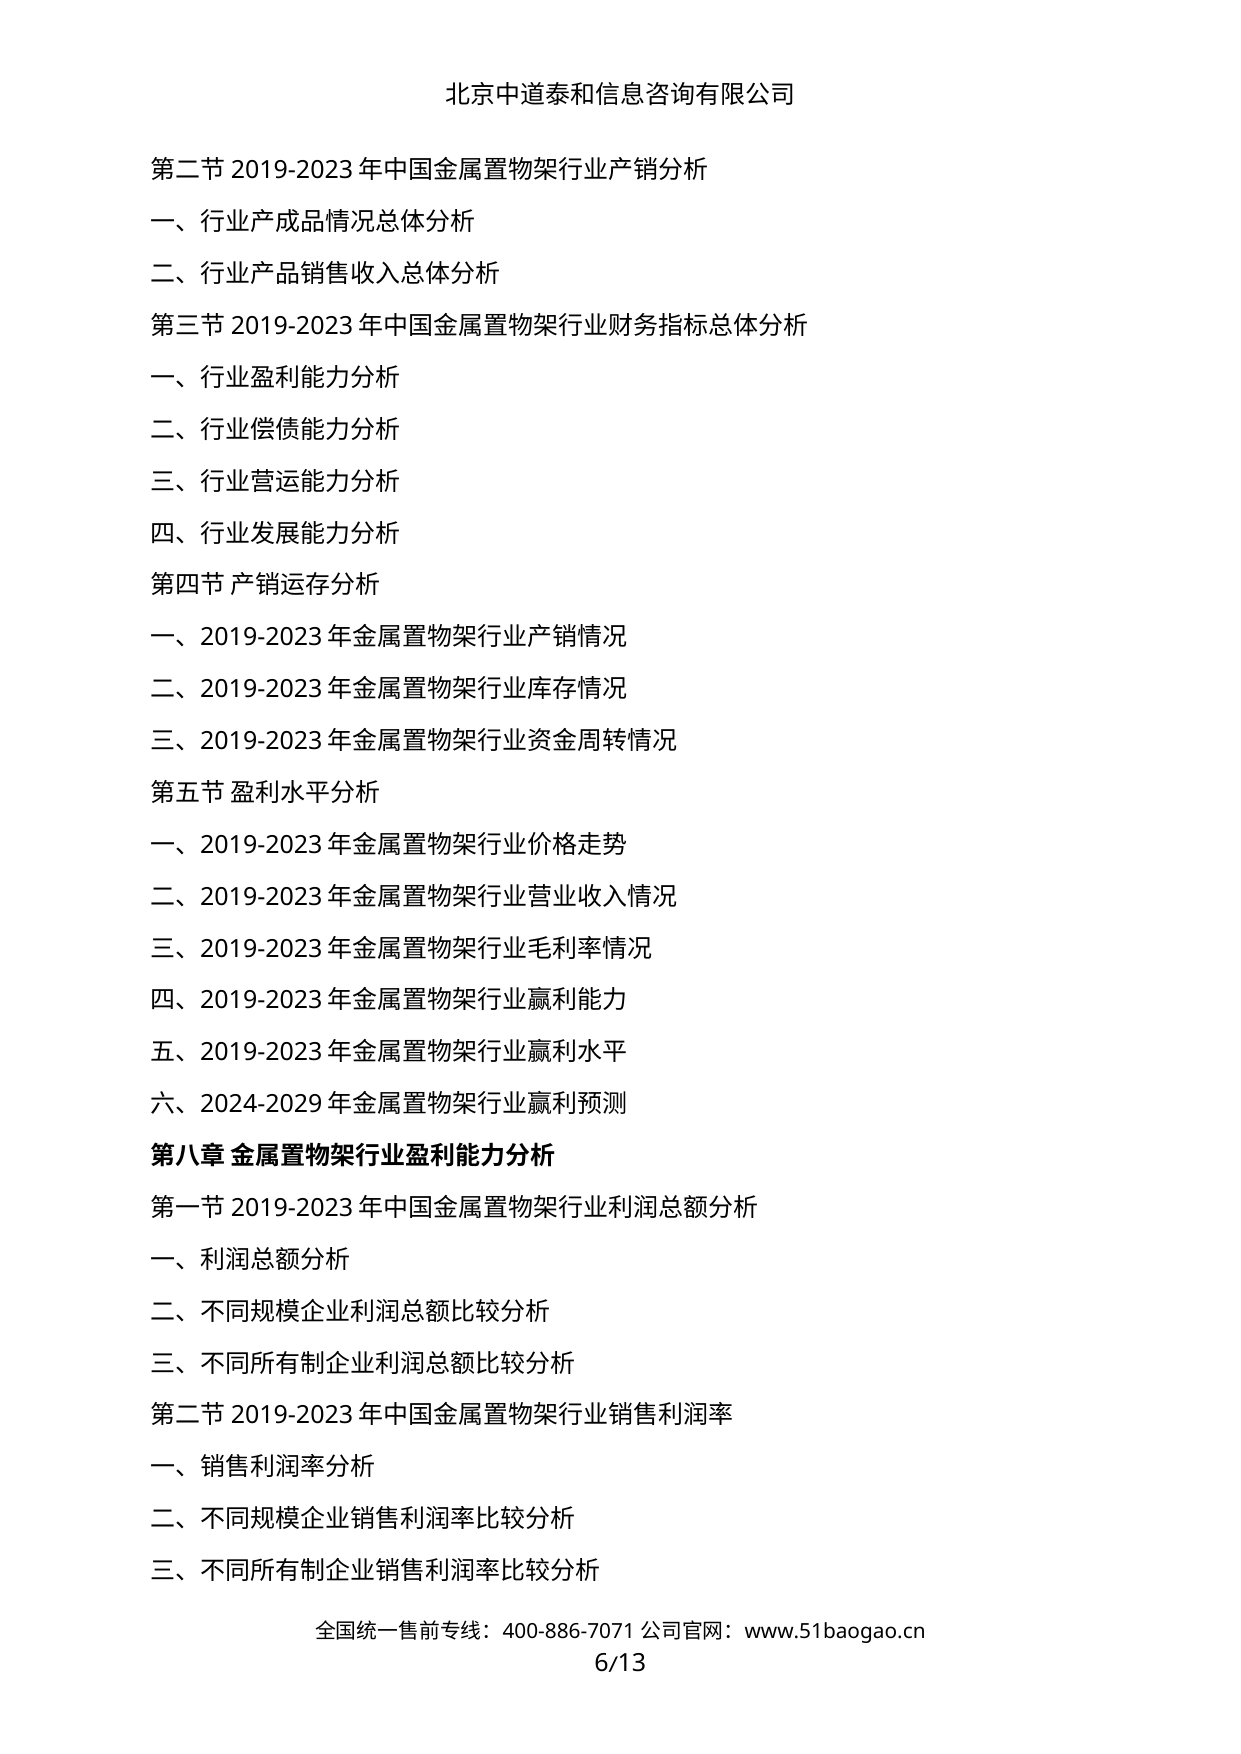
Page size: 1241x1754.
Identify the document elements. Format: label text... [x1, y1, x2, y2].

text 二、行业偿债能力分析 [150, 409, 1090, 446]
text 二、行业产品销售收入总体分析 [150, 254, 1090, 290]
text 第五节 盈利水平分析 [150, 772, 1090, 809]
text 三、2019-2023年金属置物架行业毛利率情况 [150, 928, 1090, 964]
text 一、行业盈利能力分析 [150, 357, 1090, 394]
text 第八章 金属置物架行业盈利能力分析 [150, 1136, 1090, 1172]
text 二、2019-2023年金属置物架行业库存情况 [150, 669, 1090, 705]
text 第二节 2019-2023年中国金属置物架行业销售利润率 [150, 1395, 1090, 1431]
text 二、不同规模企业销售利润率比较分析 [150, 1499, 1090, 1535]
text 一、2019-2023年金属置物架行业产销情况 [150, 617, 1090, 653]
text 一、行业产成品情况总体分析 [150, 202, 1090, 238]
text 三、不同所有制企业销售利润率比较分析 [150, 1551, 1090, 1587]
text 第一节 2019-2023年中国金属置物架行业利润总额分析 [150, 1187, 1090, 1224]
text 第三节 2019-2023年中国金属置物架行业财务指标总体分析 [150, 306, 1090, 342]
text 五、2019-2023年金属置物架行业赢利水平 [150, 1032, 1090, 1068]
text 一、销售利润率分析 [150, 1447, 1090, 1483]
text 一、2019-2023年金属置物架行业价格走势 [150, 824, 1090, 861]
text 二、不同规模企业利润总额比较分析 [150, 1291, 1090, 1327]
text 六、2024-2029年金属置物架行业赢利预测 [150, 1084, 1090, 1120]
text 第二节 2019-2023年中国金属置物架行业产销分析 [150, 150, 1090, 186]
text 三、2019-2023年金属置物架行业资金周转情况 [150, 721, 1090, 757]
text 二、2019-2023年金属置物架行业营业收入情况 [150, 876, 1090, 912]
text 三、不同所有制企业利润总额比较分析 [150, 1343, 1090, 1379]
text 四、2019-2023年金属置物架行业赢利能力 [150, 980, 1090, 1016]
text 第四节 产销运存分析 [150, 565, 1090, 601]
text 三、行业营运能力分析 [150, 461, 1090, 497]
text 四、行业发展能力分析 [150, 513, 1090, 549]
text 一、利润总额分析 [150, 1239, 1090, 1276]
